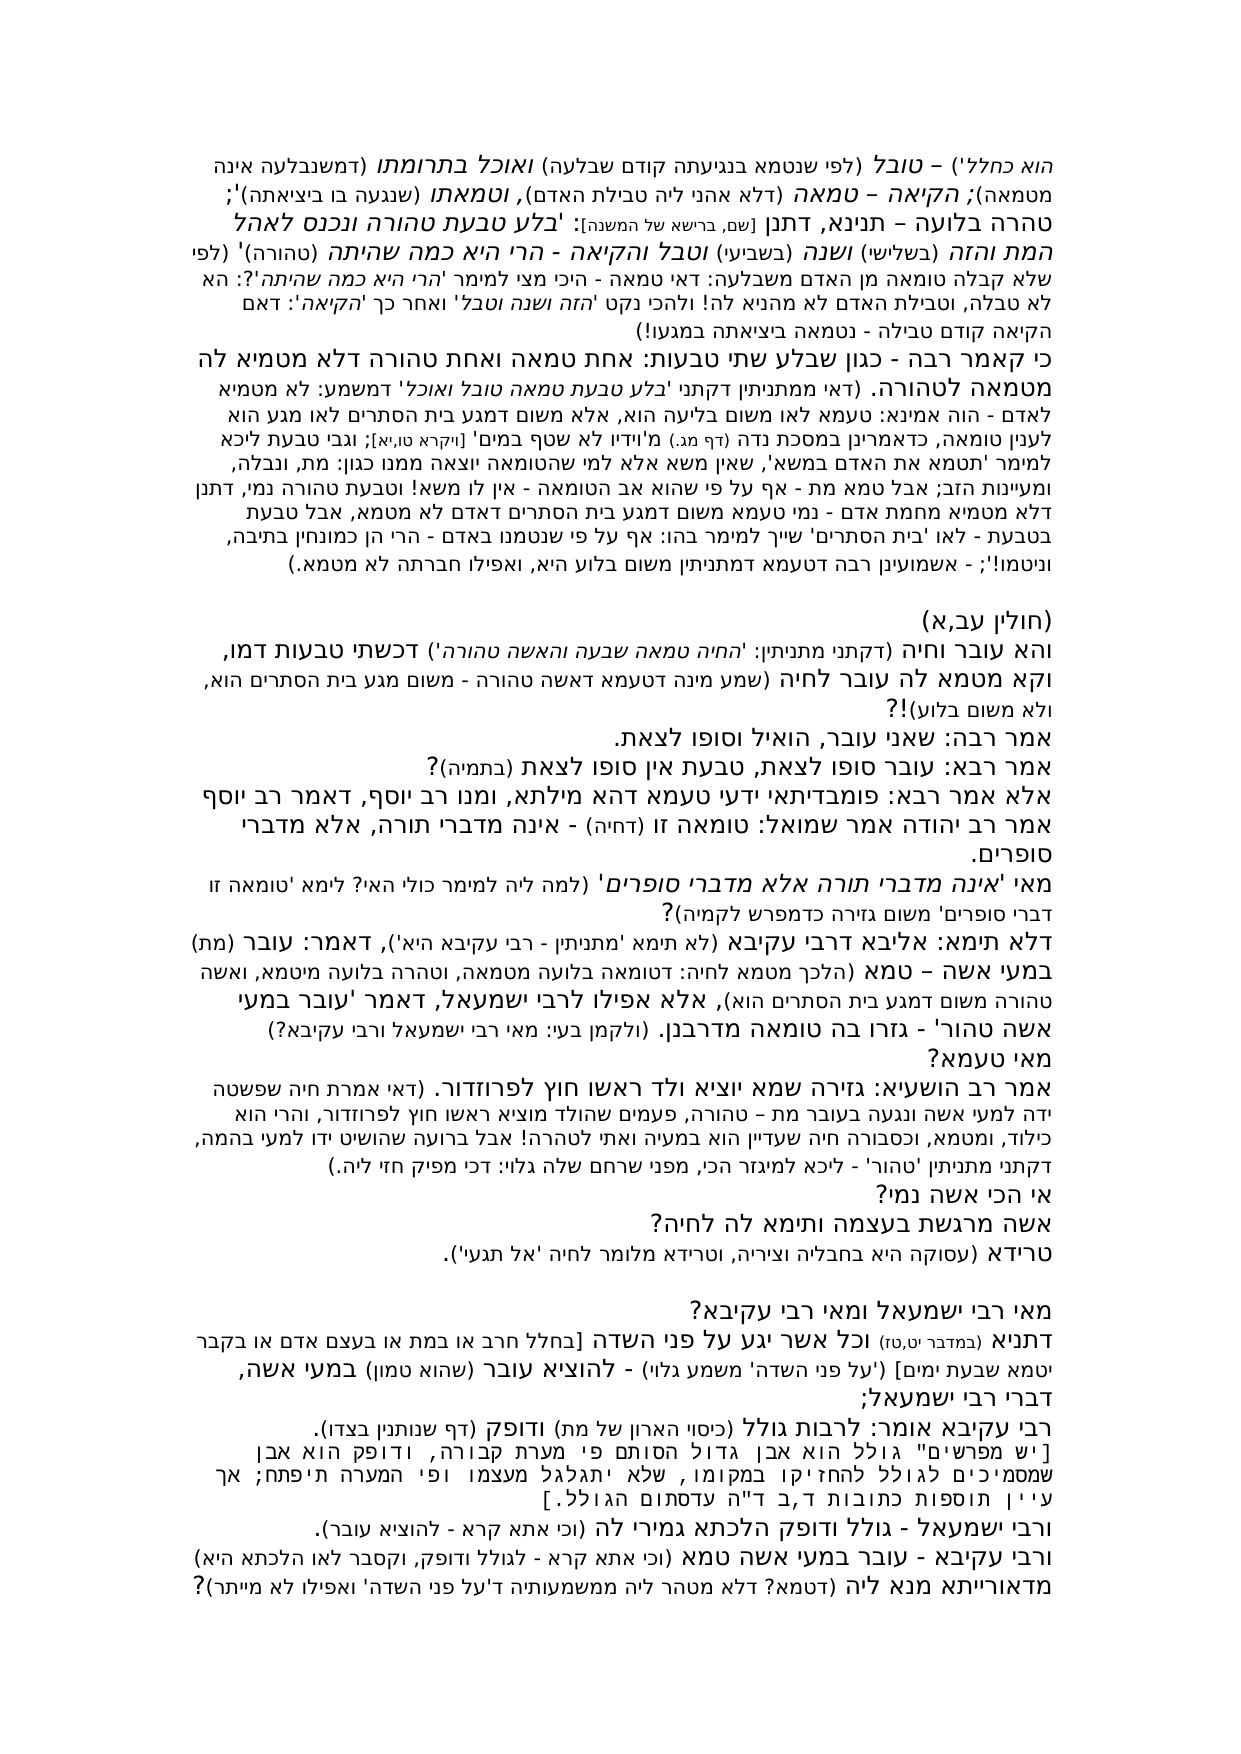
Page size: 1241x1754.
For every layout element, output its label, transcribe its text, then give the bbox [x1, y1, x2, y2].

text אשה מרגשת בעצמה ותימא לה לחיה? [187, 1209, 1053, 1238]
text אמר רבא: עובר סופו לצאת, טבעת אין סופו לצאת (בתמיה)? [187, 752, 1053, 781]
text אלא אמר רבא: פומבדיתאי ידעי טעמא דהא מילתא, ומנו רב יוסף, דאמר רב יוסף אמר רב יהודה אמר שמואל: טומאה זו (דחיה) - אינה מדברי תורה, אלא מדברי סופרים. [187, 781, 1053, 869]
text והא עובר וחיה (דקתני מתניתין: 'החיה טמאה שבעה והאשה טהורה') דכשתי טבעות דמו, וקא מטמא לה עובר לחיה (שמע מינה דטעמא דאשה טהורה - משום מגע בית הסתרים הוא, ולא משום בלוע)!? [187, 635, 1053, 723]
text אי הכי אשה נמי? [187, 1180, 1053, 1209]
text ורבי עקיבא - עובר במעי אשה טמא (וכי אתא קרא - לגולל ודופק, וקסבר לאו הלכתא היא) מדאורייתא מנא ליה (דטמא? דלא מטהר ליה ממשמעותיה ד'על פני השדה' ואפילו לא מייתר)? [187, 1542, 1053, 1600]
text טרידא (עסוקה היא בחבליה וציריה, וטרידא מלומר לחיה 'אל תגעי'). [187, 1238, 1053, 1267]
text דתניא (במדבר יט,טז) וכל אשר יגע על פני השדה [בחלל חרב או במת או בעצם אדם או בקבר יטמא שבעת ימים] ('על פני השדה' משמע גלוי) - להוציא עובר (שהוא טמון) במעי אשה, דברי רבי ישמעאל; [187, 1325, 1053, 1413]
text מאי 'אינה מדברי תורה אלא מדברי סופרים' (למה ליה למימר כולי האי? לימא 'טומאה זו דברי סופרים' משום גזירה כדמפרש לקמיה)? [187, 869, 1053, 927]
text (חולין עב,א) [187, 606, 1053, 635]
text אמר רב הושעיא: גזירה שמא יוציא ולד ראשו חוץ לפרוזדור. (דאי אמרת חיה שפשטה ידה למעי אשה ונגעה בעובר מת – טהורה, פעמים שהולד מוציא ראשו חוץ לפרוזדור, והרי הוא כילוד, ומטמא, וכסבורה חיה שעדיין הוא במעיה ואתי לטהרה! אבל ברועה שהושיט ידו למעי בהמה, דקתני מתניתין 'טהור' - ליכא למיגזר הכי, מפני שרחם שלה גלוי: דכי מפיק חזי ליה.) [187, 1073, 1053, 1180]
text כי קאמר רבה - כגון שבלע שתי טבעות: אחת טמאה ואחת טהורה דלא מטמיא לה מטמאה לטהורה. (דאי ממתניתין דקתני 'בלע טבעת טמאה טובל ואוכל' דמשמע: לא מטמיא לאדם - הוה אמינא: טעמא לאו משום בליעה הוא, אלא משום דמגע בית הסתרים לאו מגע הוא לענין טומאה, כדאמרינן במסכת נדה (דף מג.) מ'וידיו לא שטף במים' [ויקרא טו,יא]; וגבי טבעת ליכא למימר 'תטמא את האדם במשא', שאין משא אלא למי שהטומאה יוצאה ממנו כגון: מת, ונבלה, ומעיינות הזב; אבל טמא מת - אף על פי שהוא אב הטומאה - אין לו משא! וטבעת טהורה נמי, דתנן דלא מטמיא מחמת אדם - נמי טעמא משום דמגע בית הסתרים דאדם לא מטמא, אבל טבעת בטבעת - לאו 'בית הסתרים' שייך למימר בהו: אף על פי שנטמנו באדם - הרי הן כמונחין בתיבה, וניטמו!'; - אשמועינן רבה דטעמא דמתניתין משום בלוע היא, ואפילו חברתה לא מטמא.) [187, 344, 1053, 577]
text רבי עקיבא אומר: לרבות גולל (כיסוי הארון של מת) ודופק (דף שנותנין בצדו). [187, 1413, 1053, 1442]
text ורבי ישמעאל - גולל ודופק הלכתא גמירי לה (וכי אתא קרא - להוציא עובר). [187, 1513, 1053, 1542]
text מאי רבי ישמעאל ומאי רבי עקיבא? [187, 1296, 1053, 1325]
text דלא תימא: אליבא דרבי עקיבא (לא תימא 'מתניתין - רבי עקיבא היא'), דאמר: עובר (מת) במעי אשה – טמא (הלכך מטמא לחיה: דטומאה בלועה מטמאה, וטהרה בלועה מיטמא, ואשה טהורה משום דמגע בית הסתרים הוא), אלא אפילו לרבי ישמעאל, דאמר 'עובר במעי אשה טהור' - גזרו בה טומאה מדרבנן. (ולקמן בעי: מאי רבי ישמעאל ורבי עקיבא?) [187, 927, 1053, 1044]
text [יש מפרשים" גולל הוא אבן גדול הסותם פי מערת קבורה, ודופק הוא אבן שמסמיכים לגולל להחזיקו במקומו, שלא יתגלגל מעצמו ופי המערה תיפתח; אך עיין תוספות כתובות ד,ב ד"ה עדסתום הגולל.] [187, 1442, 1053, 1513]
text אמר רבה: שאני עובר, הואיל וסופו לצאת. [187, 723, 1053, 752]
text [187, 150, 1053, 344]
text מאי טעמא? [187, 1044, 1053, 1073]
